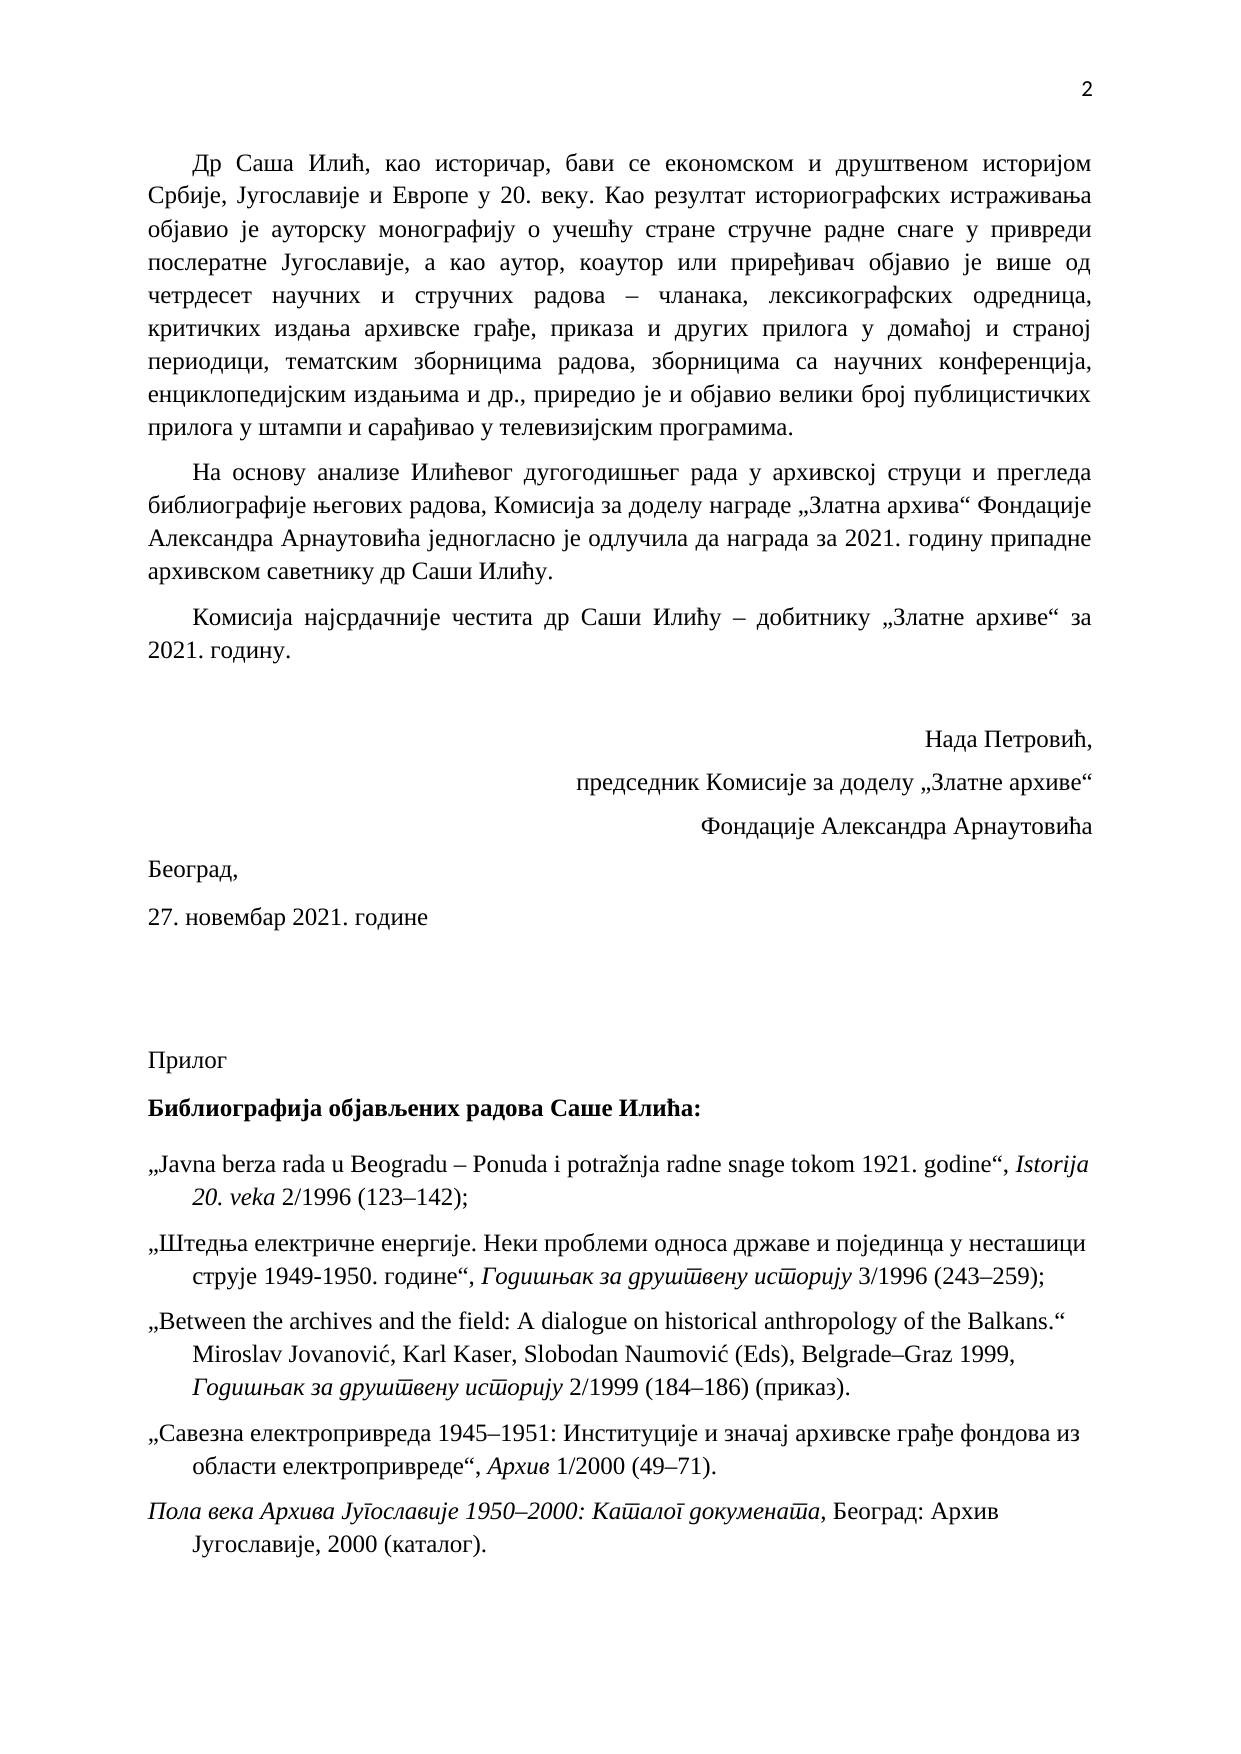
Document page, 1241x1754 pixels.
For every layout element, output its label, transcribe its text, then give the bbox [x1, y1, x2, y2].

text „Савезна електропривреда 1945–1951: Институције и значај архивске грађе фондова из области електропривреде“, Архив 1/2000 (49–71). [148, 1418, 1093, 1479]
text Београд, [148, 854, 1093, 883]
text Комисија најсрдачније честита др Саши Илићу – добитнику „Златне архиве“ за 2021. годину. [148, 602, 1093, 664]
text Др Саша Илић, као историчар, бави се економском и друштвеном историјом Србије, Југославије и Европе у 20. веку. Као резултат историографских истраживања објавио је ауторску монографију о учешћу стране стручне радне снаге у привреди послератне Југославије, а као аутор, коаутор или приређивач објавио је више од четрдесет научних и стручних радова – чланака, лексикографских одредница, критичких издања архивске грађе, приказа и других прилога у домаћој и страној периодици, тематским зборницима радова, зборницима са научних конференција, енциклопедијским издањима и др., приредио је и објавио велики број публицистичких прилога у штампи и сарађивао у телевизијским програмима. [148, 148, 1093, 441]
text „Between the archives and the field: A dialogue on historical anthropology of the Balkans.“ Miroslav Jovanović, Karl Kaser, Slobodan Naumović (Eds), Belgrade–Graz 1999, Годишњак за друштвену историју 2/1999 (184–186) (приказ). [148, 1306, 1093, 1401]
text 27. новембар 2021. године [148, 902, 1093, 931]
text На основу анализе Илићевог дугогодишњег рада у архивској струци и прегледа библиографије његових радова, Комисија за доделу награде „Златна архива“ Фондације Александра Арнаутовића једногласно је одлучила да награда за 2021. годину припадне архивском саветнику др Саши Илићу. [148, 457, 1093, 585]
text председник Комисије за доделу „Златне архиве“ [148, 767, 1093, 796]
text „Javna berza rada u Beogradu – Ponuda i potražnja radne snage tokom 1921. godine“, Istorija 20. veka 2/1996 (123–142); [148, 1149, 1093, 1211]
text Нада Петровић, [148, 724, 1093, 753]
text Пола века Архива Југославије 1950–2000: Каталог докумената, Београд: Архив Југославије, 2000 (каталог). [148, 1496, 1093, 1558]
text Фондације Александра Арнаутовића [148, 811, 1093, 840]
text Прилог [148, 1045, 1093, 1074]
text „Штедња електричне енергије. Неки проблеми односа државе и појединца у несташици струје 1949-1950. године“, Годишњак за друштвену историју 3/1996 (243–259); [148, 1228, 1093, 1289]
text Библиографија објављених радова Саше Илића: [148, 1093, 1093, 1122]
